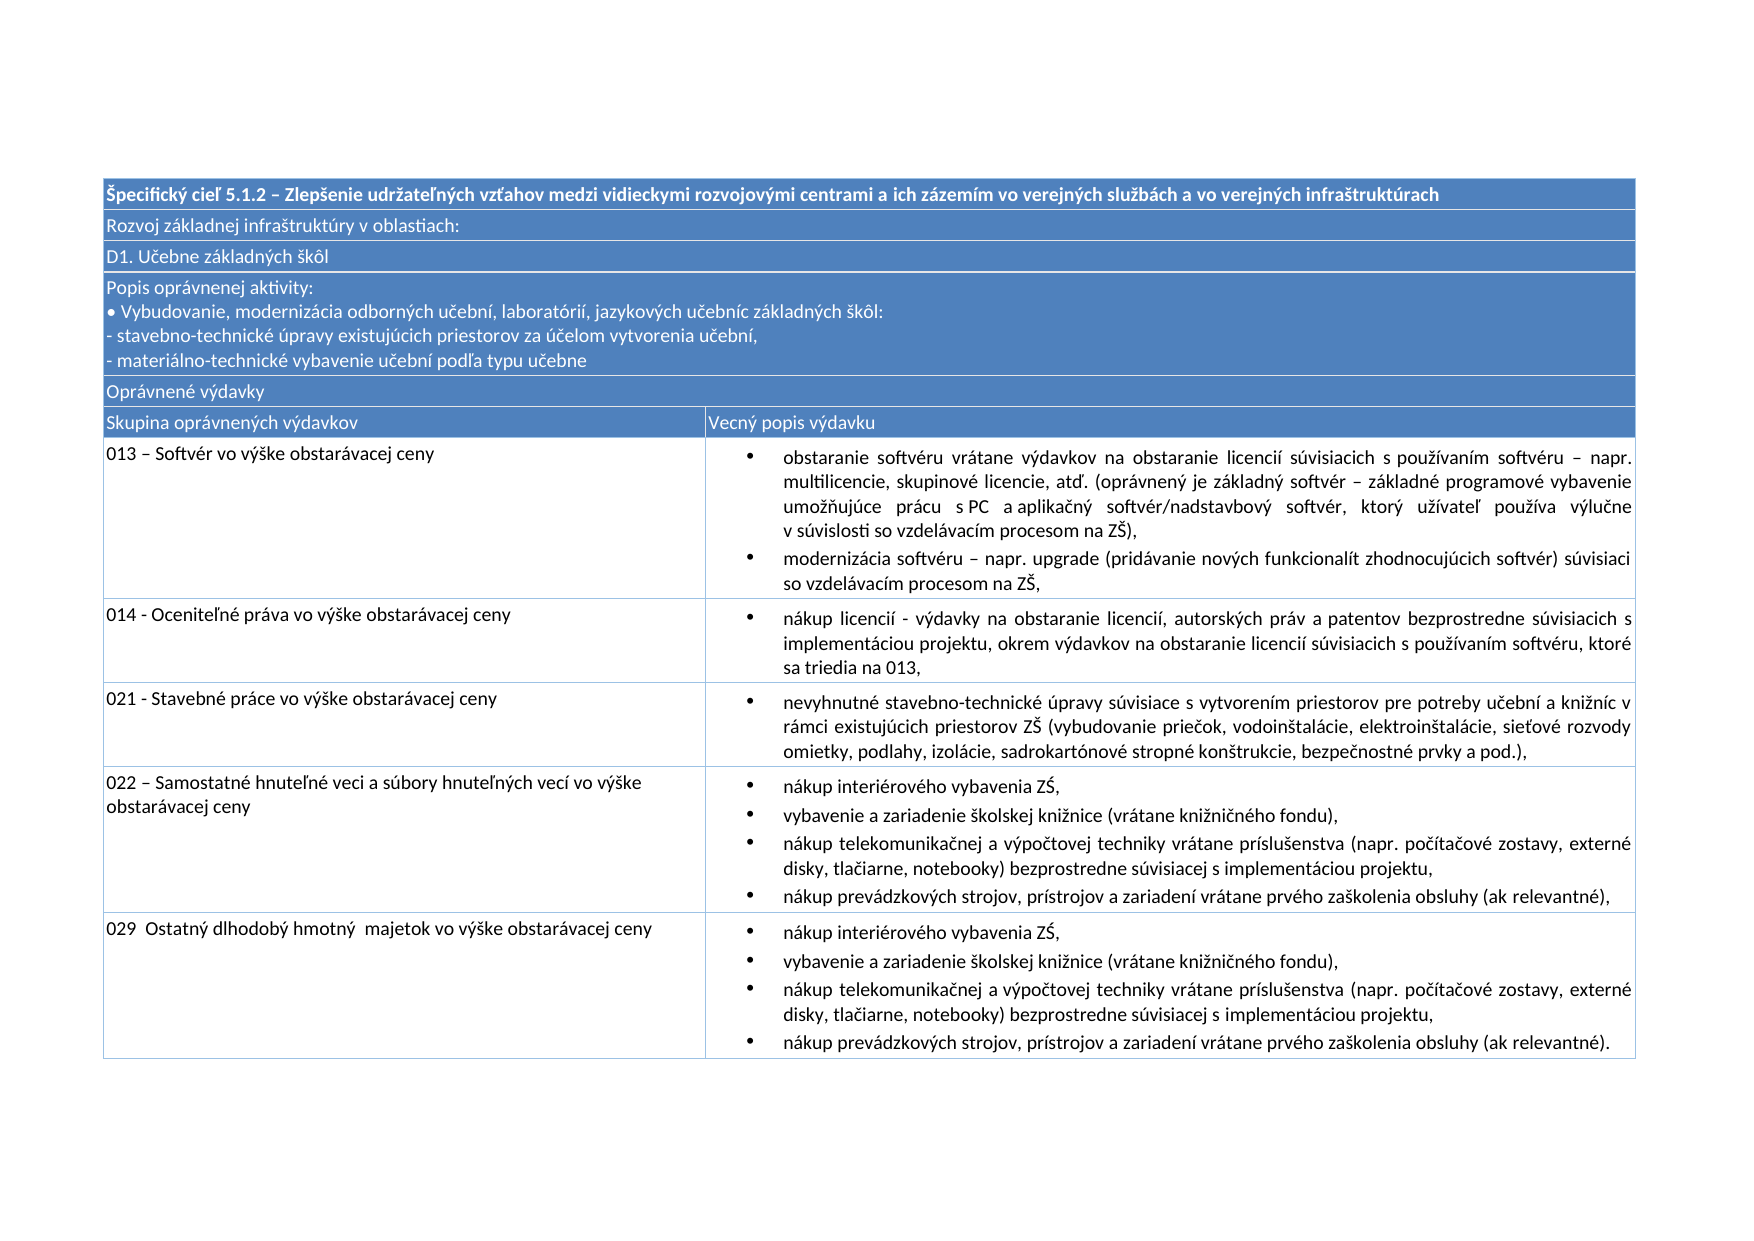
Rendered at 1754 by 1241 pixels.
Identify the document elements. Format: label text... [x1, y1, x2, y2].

table_cell 022 – Samostatné hnuteľné veci a súbory hnuteľných vecí vo výške obstarávacej ceny [104, 767, 705, 912]
table_cell obstaranie softvéru vrátane výdavkov na obstaranie licencií súvisiacich s používaním softvéru – napr. multilicencie, skupinové licencie, atď. (oprávnený je základný softvér – základné programové vybavenie umožňujúce prácu s PC a aplikačný softvér/nadstavbový softvér, ktorý užívateľ používa výlučne v súvislosti so vzdelávacím procesom na ZŠ), modernizácia softvéru – napr. upgrade (pridávanie nových funkcionalít zhodnocujúcich softvér) súvisiaci so vzdelávacím procesom na ZŠ, [706, 438, 1635, 598]
table_cell nevyhnutné stavebno-technické úpravy súvisiace s vytvorením priestorov pre potreby učební a knižníc v rámci existujúcich priestorov ZŠ (vybudovanie priečok, vodoinštalácie, elektroinštalácie, sieťové rozvody omietky, podlahy, izolácie, sadrokartónové stropné konštrukcie, bezpečnostné prvky a pod.), [706, 683, 1635, 766]
table_cell D1. Učebne základných škôl [104, 241, 1635, 271]
table_cell Vecný popis výdavku [706, 407, 1635, 437]
table_cell 013 – Softvér vo výške obstarávacej ceny [104, 438, 705, 598]
table_cell Skupina oprávnených výdavkov [104, 407, 705, 437]
table_cell nákup interiérového vybavenia ZŚ, vybavenie a zariadenie školskej knižnice (vrátane knižničného fondu), nákup telekomunikačnej a výpočtovej techniky vrátane príslušenstva (napr. počítačové zostavy, externé disky, tlačiarne, notebooky) bezprostredne súvisiacej s implementáciou projektu, nákup prevádzkových strojov, prístrojov a zariadení vrátane prvého zaškolenia obsluhy (ak relevantné). [706, 913, 1635, 1058]
table_cell Rozvoj základnej infraštruktúry v oblastiach: [104, 210, 1635, 240]
table_cell nákup interiérového vybavenia ZŚ, vybavenie a zariadenie školskej knižnice (vrátane knižničného fondu), nákup telekomunikačnej a výpočtovej techniky vrátane príslušenstva (napr. počítačové zostavy, externé disky, tlačiarne, notebooky) bezprostredne súvisiacej s implementáciou projektu, nákup prevádzkových strojov, prístrojov a zariadení vrátane prvého zaškolenia obsluhy (ak relevantné), [706, 767, 1635, 912]
table_header Špecifický cieľ 5.1.2 – Zlepšenie udržateľných vzťahov medzi vidieckymi rozvojovými centrami a ich zázemím vo verejných službách a vo verejných infraštruktúrach [104, 179, 1635, 209]
table_cell 021 - Stavebné práce vo výške obstarávacej ceny [104, 683, 705, 766]
table_cell nákup licencií - výdavky na obstaranie licencií, autorských práv a patentov bezprostredne súvisiacich s implementáciou projektu, okrem výdavkov na obstaranie licencií súvisiacich s používaním softvéru, ktoré sa triedia na 013, [706, 599, 1635, 682]
table_cell Popis oprávnenej aktivity: • Vybudovanie, modernizácia odborných učební, laboratórií, jazykových učebníc základných škôl: - stavebno-technické úpravy existujúcich priestorov za účelom vytvorenia učební, - materiálno-technické vybavenie učební podľa typu učebne [104, 273, 1635, 375]
table_cell 014 - Oceniteľné práva vo výške obstarávacej ceny [104, 599, 705, 682]
table_cell 029 Ostatný dlhodobý hmotný majetok vo výške obstarávacej ceny [104, 913, 705, 1058]
table_cell Oprávnené výdavky [104, 376, 1635, 406]
